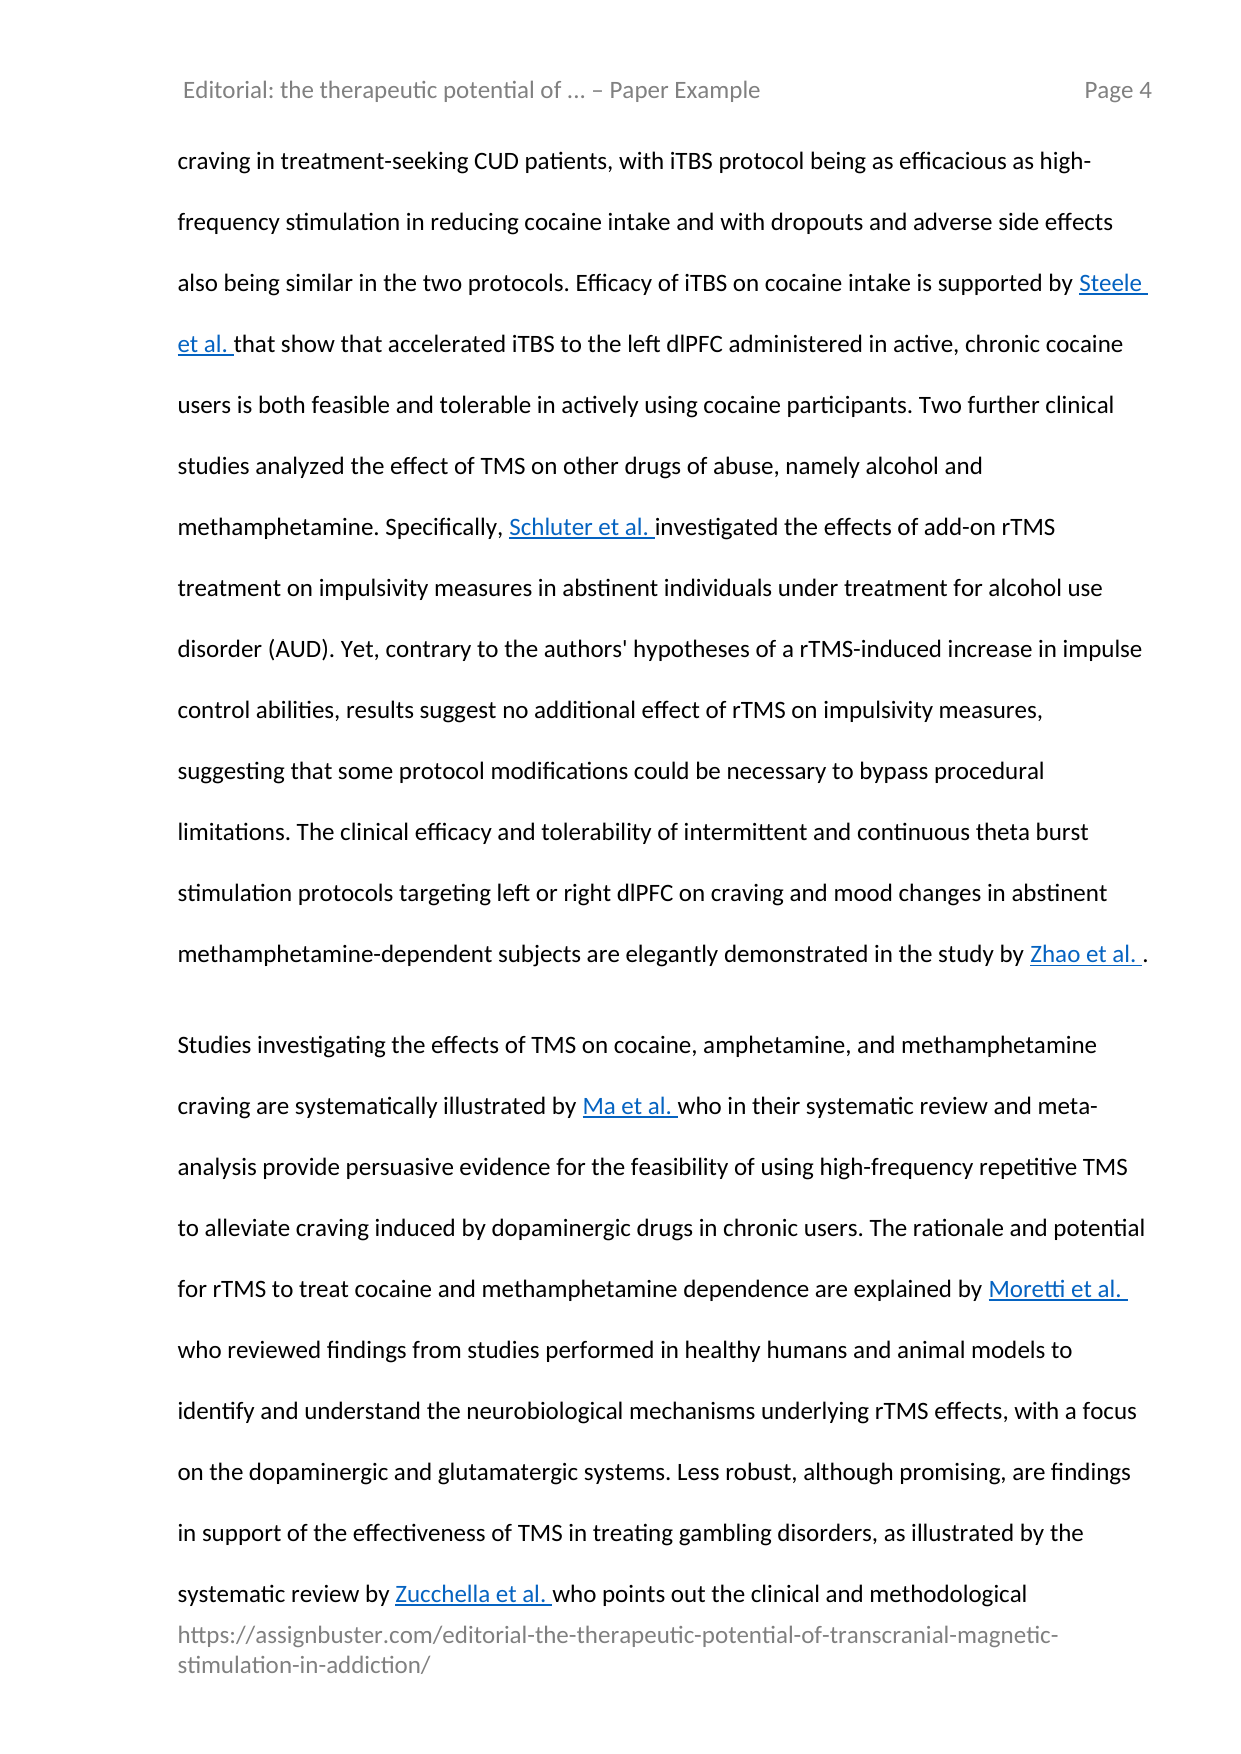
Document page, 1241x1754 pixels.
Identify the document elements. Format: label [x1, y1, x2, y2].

text [177, 1029, 1152, 1609]
text [177, 145, 1152, 969]
